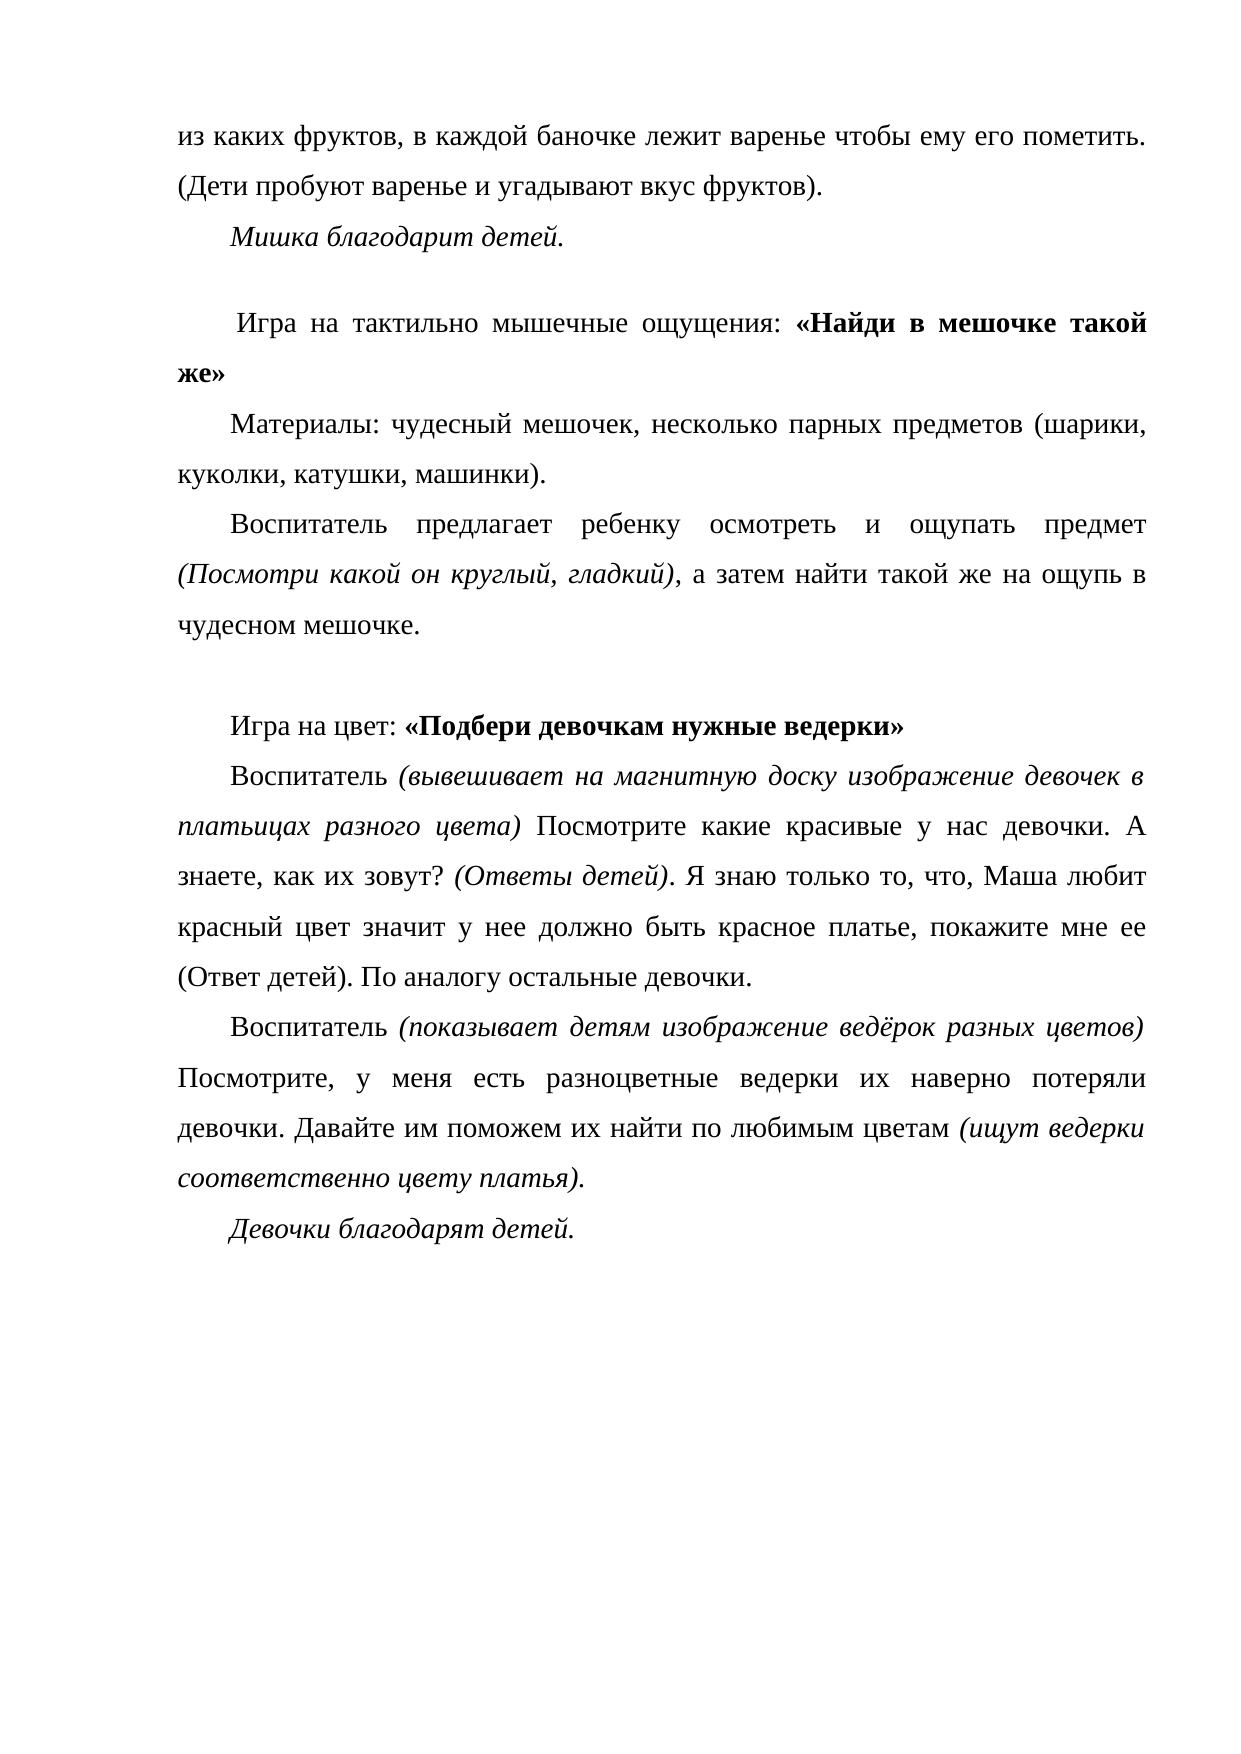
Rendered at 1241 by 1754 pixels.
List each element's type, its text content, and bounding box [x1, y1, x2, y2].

text Игра на цвет: «Подбери девочкам нужные ведерки» [177, 708, 1147, 741]
text Игра на тактильно мышечные ощущения: «Найди в мешочке такой же» [177, 305, 1147, 389]
text Воспитатель (вывешивает на магнитную доску изображение девочек в платьицах разного цвета) Посмотрите какие красивые у нас девочки. А знаете, как их зовут? (Ответы детей). Я знаю только то, что, Маша любит красный цвет значит у нее должно быть красное платье, покажите мне ее (Ответ детей). По аналогу остальные девочки. [177, 758, 1147, 993]
text Воспитатель (показывает детям изображение ведёрок разных цветов) Посмотрите, у меня есть разноцветные ведерки их наверно потеряли девочки. Давайте им поможем их найти по любимым цветам (ищут ведерки соответственно цвету платья). [177, 1009, 1147, 1194]
text Материалы: чудесный мешочек, несколько парных предметов (шарики, куколки, катушки, машинки). [177, 406, 1147, 489]
text Девочки благодарят детей. [177, 1211, 1147, 1244]
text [177, 118, 1147, 202]
text Воспитатель предлагает ребенку осмотреть и ощупать предмет (Посмотри какой он круглый, гладкий), а затем найти такой же на ощупь в чудесном мешочке. [177, 506, 1147, 641]
text Мишка благодарит детей. [177, 219, 1147, 252]
